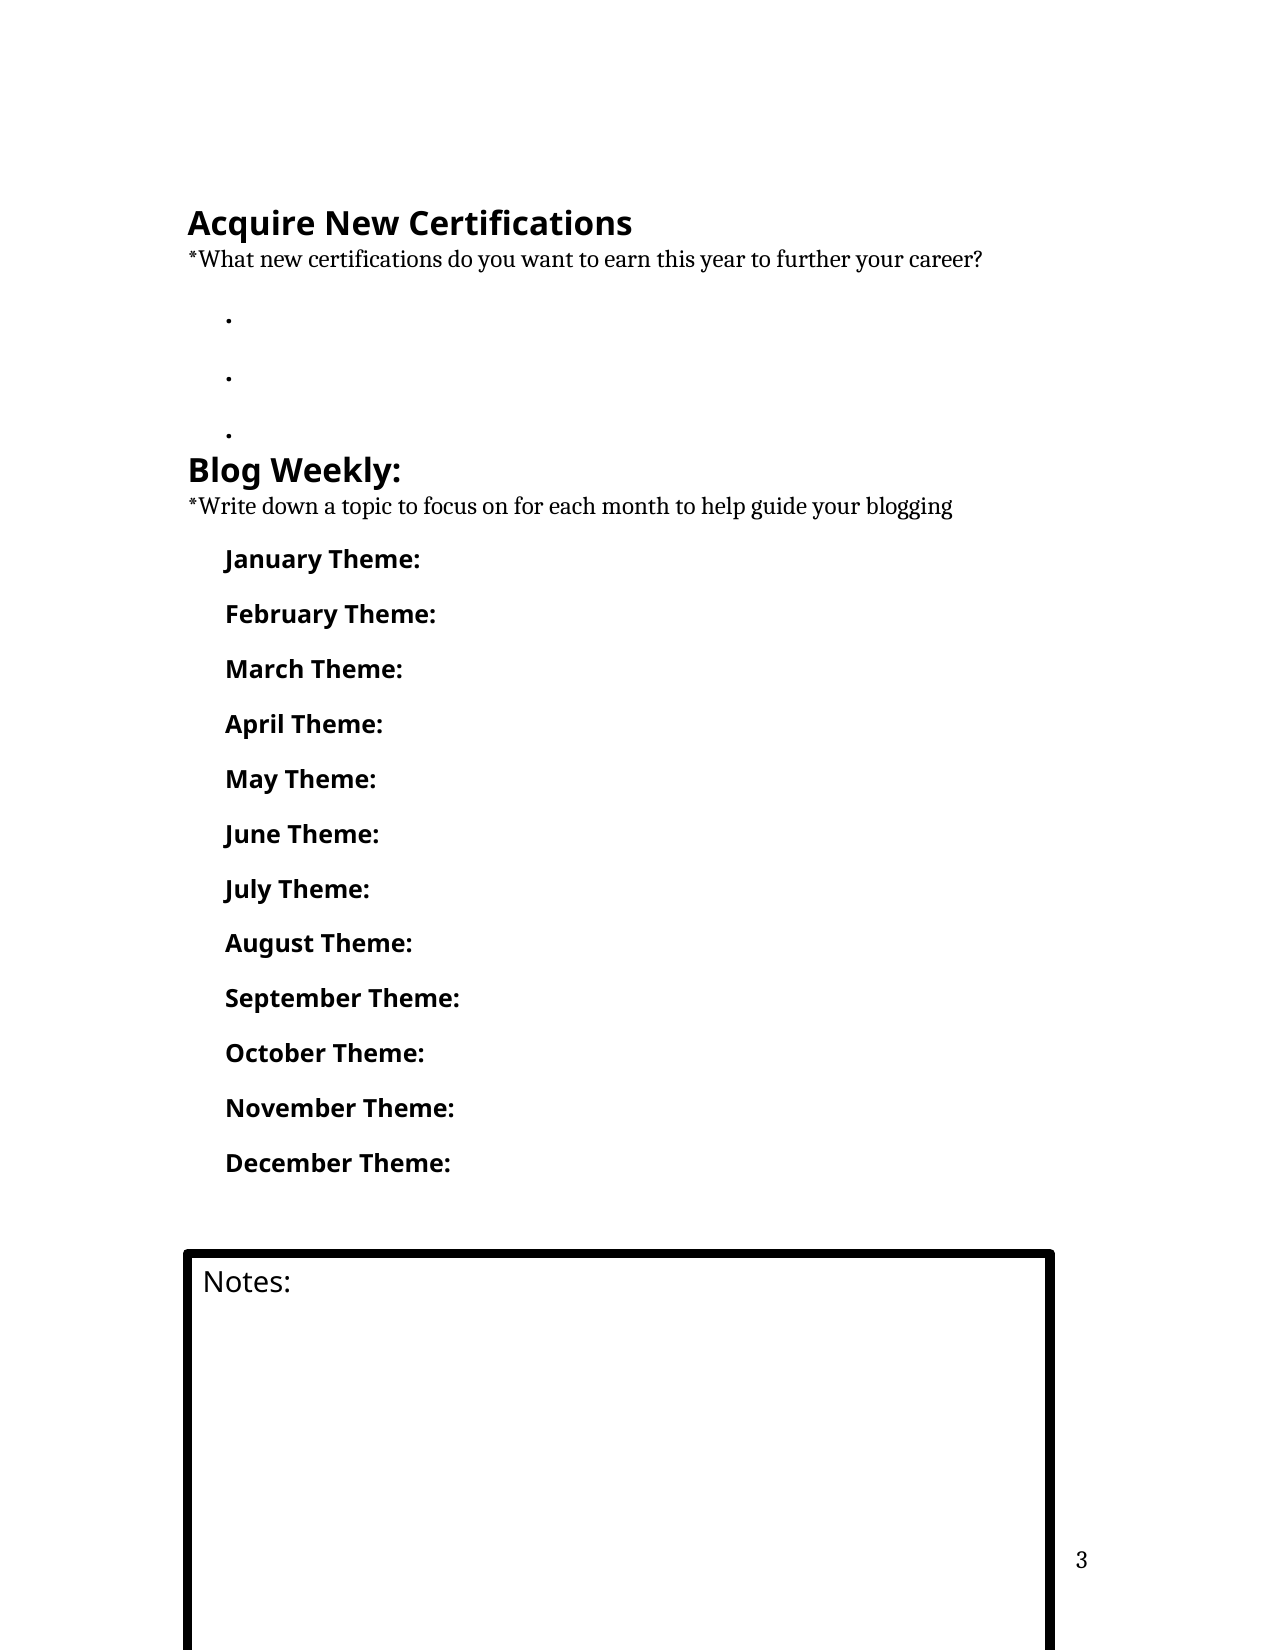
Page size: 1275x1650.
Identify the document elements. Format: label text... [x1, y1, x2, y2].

subtitle . [225, 294, 1087, 331]
subtitle July Theme: [225, 871, 1087, 905]
text Blog Weekly: [187, 447, 1087, 492]
subtitle April Theme: [225, 707, 1087, 741]
subtitle September Theme: [225, 981, 1087, 1015]
text *What new certifications do you want to earn this year to further your career? [187, 245, 1087, 274]
subtitle December Theme: [225, 1146, 1087, 1180]
subtitle . [225, 352, 1087, 389]
subtitle Acquire New Certifications [187, 199, 1087, 245]
subtitle January Theme: [225, 542, 1087, 576]
subtitle May Theme: [225, 761, 1087, 796]
text *Write down a topic to focus on for each month to help guide your blogging [187, 492, 1087, 521]
subtitle February Theme: [225, 597, 1087, 631]
subtitle March Theme: [225, 652, 1087, 686]
subtitle . [225, 410, 1087, 447]
subtitle June Theme: [225, 816, 1087, 850]
subtitle August Theme: [225, 926, 1087, 960]
subtitle October Theme: [225, 1036, 1087, 1070]
subtitle November Theme: [225, 1091, 1087, 1125]
